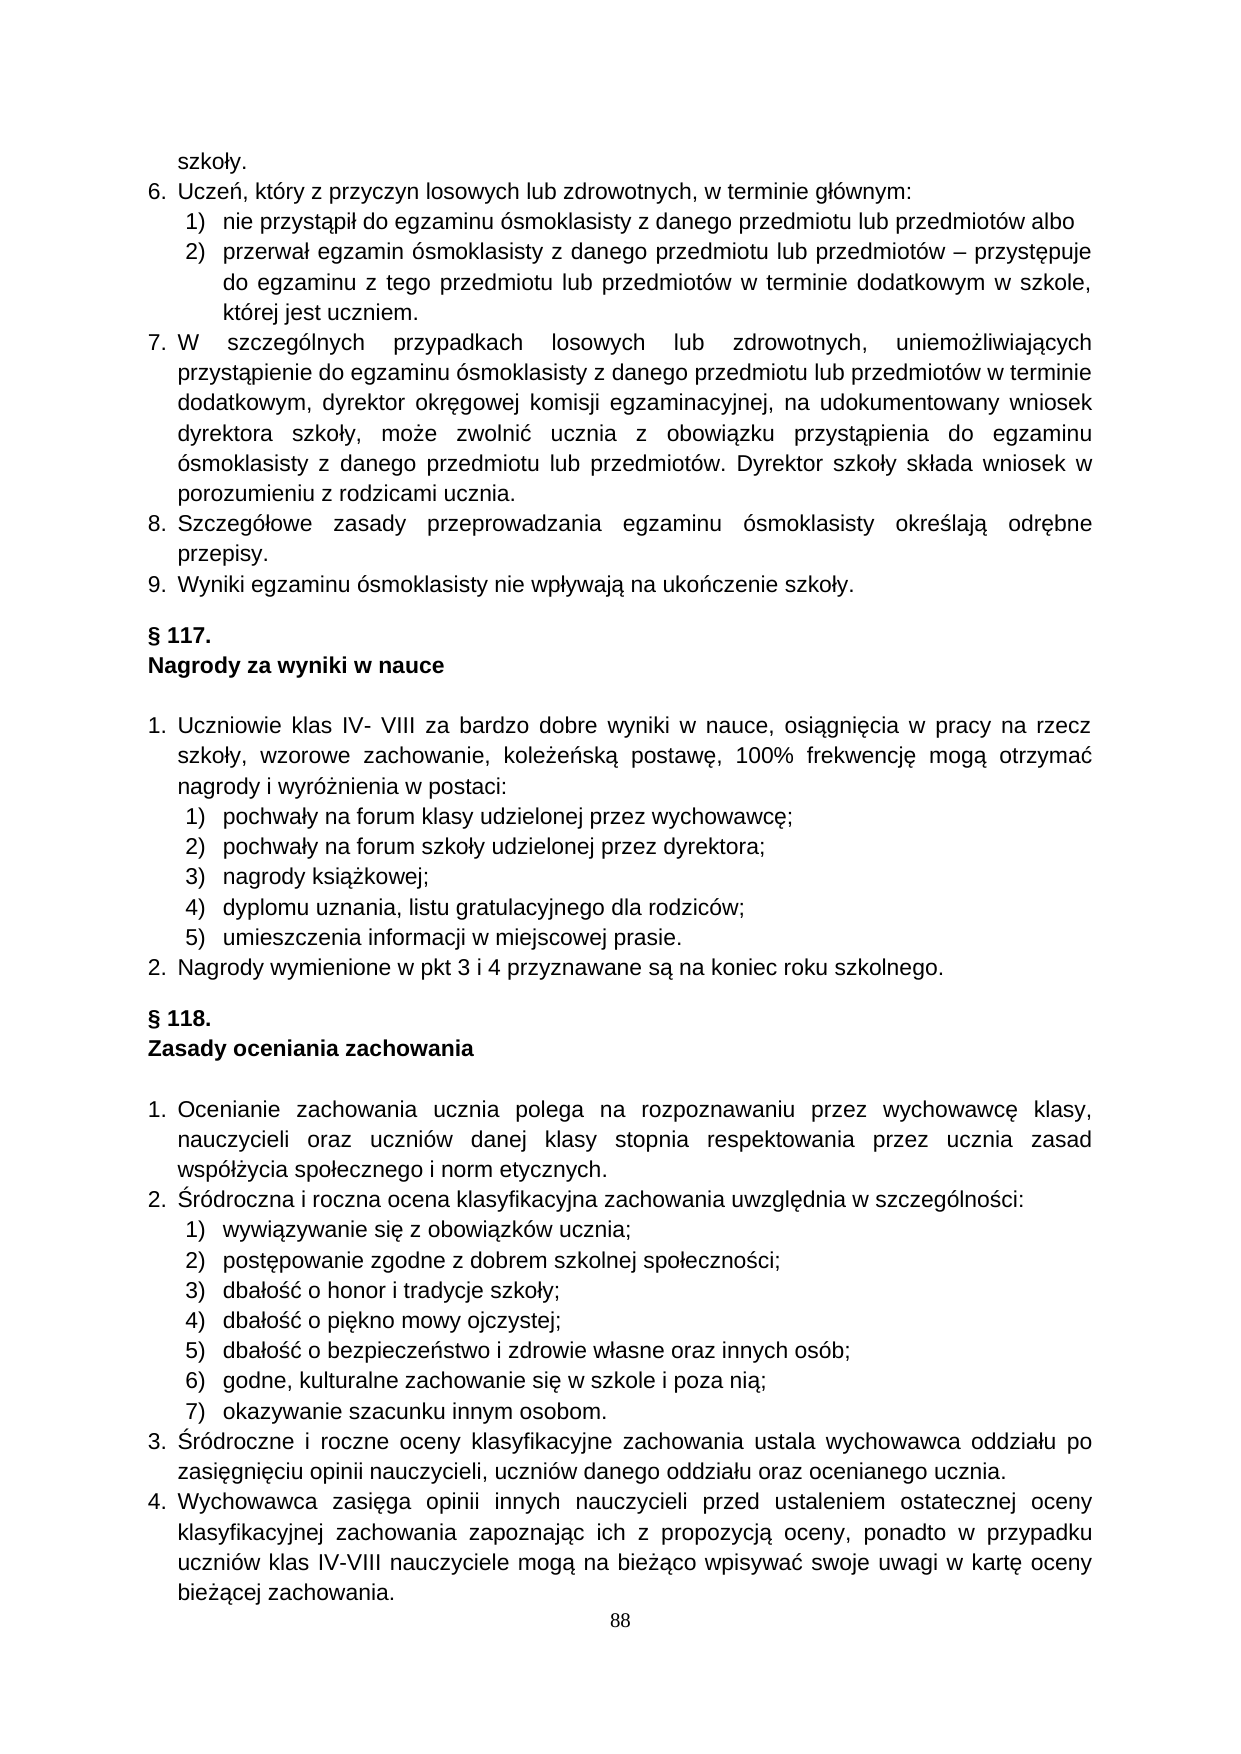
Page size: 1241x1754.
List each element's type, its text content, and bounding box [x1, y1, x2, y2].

list przerwał egzamin ósmoklasisty z danego przedmiotu lub przedmiotów – przystępuje do egzaminu z tego przedmiotu lub przedmiotów w terminie dodatkowym w szkole, której jest uczniem. [185, 238, 1093, 325]
list dbałość o honor i tradycje szkoły; [185, 1277, 1093, 1303]
list dbałość o piękno mowy ojczystej; [185, 1307, 1093, 1333]
text Nagrody za wyniki w nauce [148, 652, 1093, 678]
list dbałość o bezpieczeństwo i zdrowie własne oraz innych osób; [185, 1337, 1093, 1363]
list Wychowawca zasięga opinii innych nauczycieli przed ustaleniem ostatecznej oceny klasyfikacyjnej zachowania zapoznając ich z propozycją oceny, ponadto w przypadku uczniów klas IV-VIII nauczyciele mogą na bieżąco wpisywać swoje uwagi w kartę oceny bieżącej zachowania. [148, 1488, 1093, 1605]
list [148, 148, 1093, 174]
list wywiązywanie się z obowiązków ucznia; [185, 1216, 1093, 1243]
list Uczniowie klas IV- VIII za bardzo dobre wyniki w nauce, osiągnięcia w pracy na rzecz szkoły, wzorowe zachowanie, koleżeńską postawę, 100% frekwencję mogą otrzymać nagrody i wyróżnienia w postaci: [148, 712, 1093, 799]
list pochwały na forum szkoły udzielonej przez dyrektora; [185, 833, 1093, 859]
list nagrody książkowej; [185, 863, 1093, 889]
list okazywanie szacunku innym osobom. [185, 1398, 1093, 1424]
text § 117. [148, 622, 1093, 648]
list Nagrody wymienione w pkt 3 i 4 przyznawane są na koniec roku szkolnego. [148, 954, 1093, 980]
list postępowanie zgodne z dobrem szkolnej społeczności; [185, 1247, 1093, 1273]
list dyplomu uznania, listu gratulacyjnego dla rodziców; [185, 893, 1093, 920]
list nie przystąpił do egzaminu ósmoklasisty z danego przedmiotu lub przedmiotów albo [185, 208, 1093, 234]
list Śródroczne i roczne oceny klasyfikacyjne zachowania ustala wychowawca oddziału po zasięgnięciu opinii nauczycieli, uczniów danego oddziału oraz ocenianego ucznia. [148, 1428, 1093, 1484]
list umieszczenia informacji w miejscowej prasie. [185, 924, 1093, 950]
list godne, kulturalne zachowanie się w szkole i poza nią; [185, 1367, 1093, 1394]
list Szczegółowe zasady przeprowadzania egzaminu ósmoklasisty określają odrębne przepisy. [148, 510, 1093, 567]
title Ocenianie zachowania ucznia polega na rozpoznawaniu przez wychowawcę klasy, nauczycieli oraz uczniów danej klasy stopnia respektowania przez ucznia zasad współżycia społecznego i norm etycznych. [148, 1096, 1093, 1182]
text § 118. [148, 1005, 1093, 1031]
list Śródroczna i roczna ocena klasyfikacyjna zachowania uwzględnia w szczególności: [148, 1186, 1093, 1212]
list pochwały na forum klasy udzielonej przez wychowawcę; [185, 803, 1093, 829]
list W szczególnych przypadkach losowych lub zdrowotnych, uniemożliwiających przystąpienie do egzaminu ósmoklasisty z danego przedmiotu lub przedmiotów w terminie dodatkowym, dyrektor okręgowej komisji egzaminacyjnej, na udokumentowany wniosek dyrektora szkoły, może zwolnić ucznia z obowiązku przystąpienia do egzaminu ósmoklasisty z danego przedmiotu lub przedmiotów. Dyrektor szkoły składa wniosek w porozumieniu z rodzicami ucznia. [148, 329, 1093, 506]
list Wyniki egzaminu ósmoklasisty nie wpływają na ukończenie szkoły. [148, 571, 1093, 597]
list Uczeń, który z przyczyn losowych lub zdrowotnych, w terminie głównym: [148, 178, 1093, 204]
title Zasady oceniania zachowania [148, 1035, 1093, 1061]
